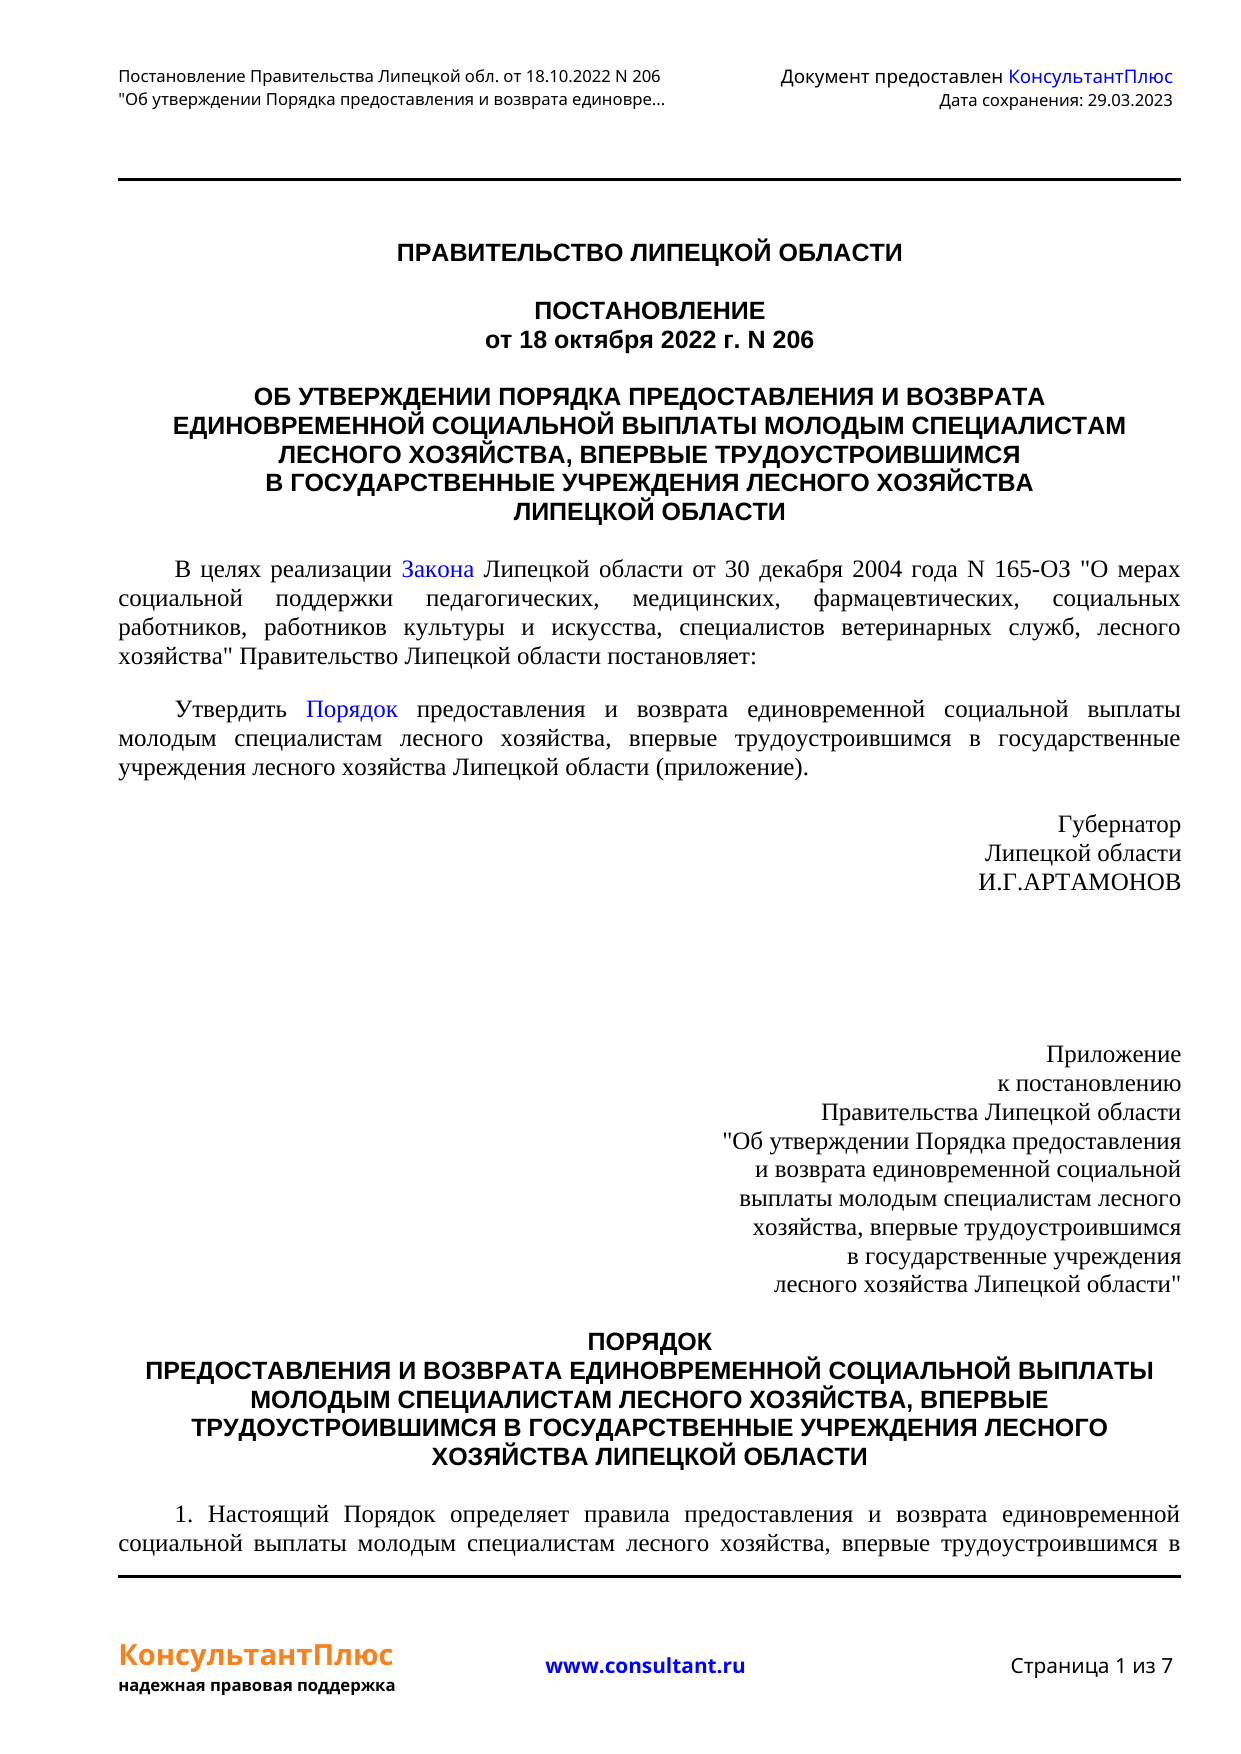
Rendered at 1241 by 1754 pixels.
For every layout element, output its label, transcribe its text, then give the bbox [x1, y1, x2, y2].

text Утвердить Порядок предоставления и возврата единовременной социальной выплаты молодым специалистам лесного хозяйства, впервые трудоустроившимся в государственные учреждения лесного хозяйства Липецкой области (приложение). [118, 694, 1181, 781]
text к постановлению [118, 1068, 1181, 1097]
title ПОСТАНОВЛЕНИЕ [118, 296, 1181, 324]
text Липецкой области [118, 838, 1181, 867]
text Приложение [118, 1039, 1181, 1068]
text и возврата единовременной социальной [118, 1154, 1181, 1183]
text выплаты молодым специалистам лесного [118, 1183, 1181, 1212]
title МОЛОДЫМ СПЕЦИАЛИСТАМ ЛЕСНОГО ХОЗЯЙСТВА, ВПЕРВЫЕ [118, 1384, 1181, 1413]
title от 18 октября 2022 г. N 206 [118, 324, 1181, 353]
text В целях реализации Закона Липецкой области от 30 декабря 2004 года N 165-ОЗ "О мерах социальной поддержки педагогических, медицинских, фармацевтических, социальных работников, работников культуры и искусства, специалистов ветеринарных служб, лесного хозяйства" Правительство Липецкой области постановляет: [118, 554, 1181, 669]
title ОБ УТВЕРЖДЕНИИ ПОРЯДКА ПРЕДОСТАВЛЕНИЯ И ВОЗВРАТА [118, 382, 1181, 411]
title ХОЗЯЙСТВА ЛИПЕЦКОЙ ОБЛАСТИ [118, 1442, 1181, 1471]
text Правительства Липецкой области [118, 1097, 1181, 1126]
title ЛИПЕЦКОЙ ОБЛАСТИ [118, 497, 1181, 526]
title ПОРЯДОК [118, 1327, 1181, 1356]
title ЕДИНОВРЕМЕННОЙ СОЦИАЛЬНОЙ ВЫПЛАТЫ МОЛОДЫМ СПЕЦИАЛИСТАМ [118, 411, 1181, 439]
text И.Г.АРТАМОНОВ [118, 867, 1181, 896]
text Губернатор [118, 809, 1181, 838]
title ПРЕДОСТАВЛЕНИЯ И ВОЗВРАТА ЕДИНОВРЕМЕННОЙ СОЦИАЛЬНОЙ ВЫПЛАТЫ [118, 1356, 1181, 1384]
text лесного хозяйства Липецкой области" [118, 1269, 1181, 1298]
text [118, 1499, 1181, 1557]
text хозяйства, впервые трудоустроившимся [118, 1212, 1181, 1241]
title ПРАВИТЕЛЬСТВО ЛИПЕЦКОЙ ОБЛАСТИ [118, 238, 1181, 267]
text в государственные учреждения [118, 1241, 1181, 1269]
text "Об утверждении Порядка предоставления [118, 1126, 1181, 1154]
title В ГОСУДАРСТВЕННЫЕ УЧРЕЖДЕНИЯ ЛЕСНОГО ХОЗЯЙСТВА [118, 468, 1181, 497]
title ЛЕСНОГО ХОЗЯЙСТВА, ВПЕРВЫЕ ТРУДОУСТРОИВШИМСЯ [118, 439, 1181, 468]
title ТРУДОУСТРОИВШИМСЯ В ГОСУДАРСТВЕННЫЕ УЧРЕЖДЕНИЯ ЛЕСНОГО [118, 1413, 1181, 1442]
